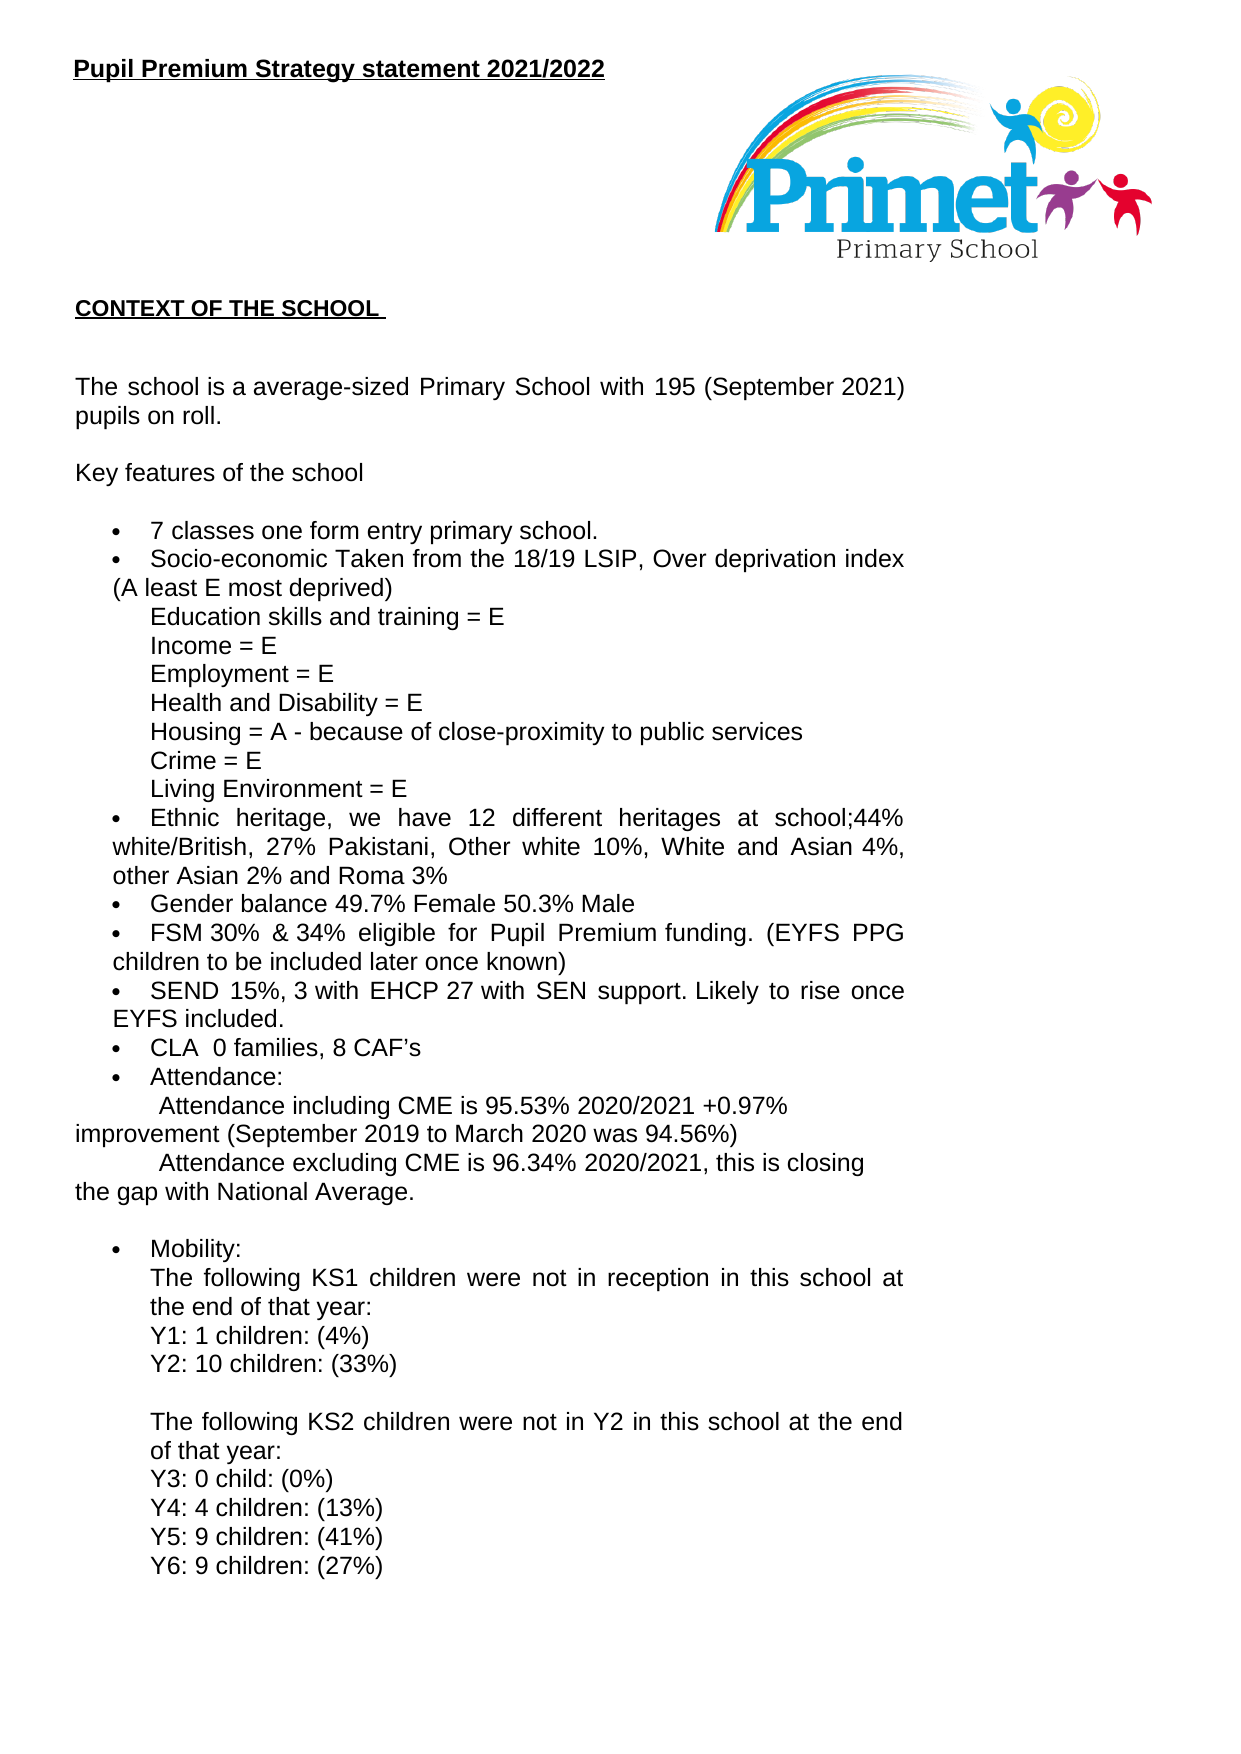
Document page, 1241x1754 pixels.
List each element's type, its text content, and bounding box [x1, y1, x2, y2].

text Pupil Premium Strategy statement 2021/2022 [73, 54, 1234, 83]
list CLA 0 families, 8 CAF’s [112, 1033, 905, 1062]
text Income = E [150, 631, 905, 659]
list 7 classes one form entry primary school. [112, 516, 905, 544]
text The school is a average-sized Primary School with 195 (September 2021) pupils on roll. [75, 372, 905, 429]
list Attendance: [112, 1062, 905, 1091]
text The following KS2 children were not in Y2 in this school at the end of that year: [150, 1407, 905, 1464]
text Y5: 9 children: (41%) [150, 1522, 905, 1551]
text Education skills and training = E [150, 602, 905, 631]
text Key features of the school [75, 458, 905, 487]
text Y1: 1 children: (4%) [150, 1321, 905, 1349]
text Crime = E [150, 746, 905, 774]
list Mobility: [112, 1234, 905, 1263]
text Attendance excluding CME is 96.34% 2020/2021, this is closing the gap with National Average. [75, 1148, 905, 1206]
text Y3: 0 child: (0%) [150, 1464, 905, 1493]
list Gender balance 49.7% Female 50.3% Male [112, 889, 905, 918]
text Health and Disability = E [150, 688, 905, 717]
text Y2: 10 children: (33%) [150, 1349, 905, 1378]
list SEND 15%, 3 with EHCP 27 with SEN support. Likely to rise once EYFS included. [112, 976, 905, 1033]
text The following KS1 children were not in reception in this school at the end of that year: [150, 1263, 905, 1321]
list Socio-economic Taken from the 18/19 LSIP, Over deprivation index (A least E most deprived) [112, 544, 905, 602]
text Housing = A - because of close-proximity to public services [150, 717, 905, 746]
text Employment = E [150, 659, 905, 688]
picture [955, 210, 960, 223]
list Ethnic heritage, we have 12 different heritages at school;44% white/British, 27% Pakistani, Other white 10%, White and Asian 4%, other Asian 2% and Roma 3% [112, 803, 905, 889]
text Y4: 4 children: (13%) [150, 1493, 905, 1522]
list FSM 30% & 34% eligible for Pupil Premium funding. (EYFS PPG children to be included later once known) [112, 918, 905, 976]
text Living Environment = E [150, 774, 905, 803]
picture [771, 169, 790, 195]
text CONTEXT OF THE SCHOOL [75, 294, 905, 321]
picture [714, 74, 1152, 268]
text Y6: 9 children: (27%) [150, 1551, 905, 1579]
text Attendance including CME is 95.53% 2020/2021 +0.97% improvement (September 2019 to March 2020 was 94.56%) [75, 1091, 905, 1148]
picture [972, 186, 992, 198]
